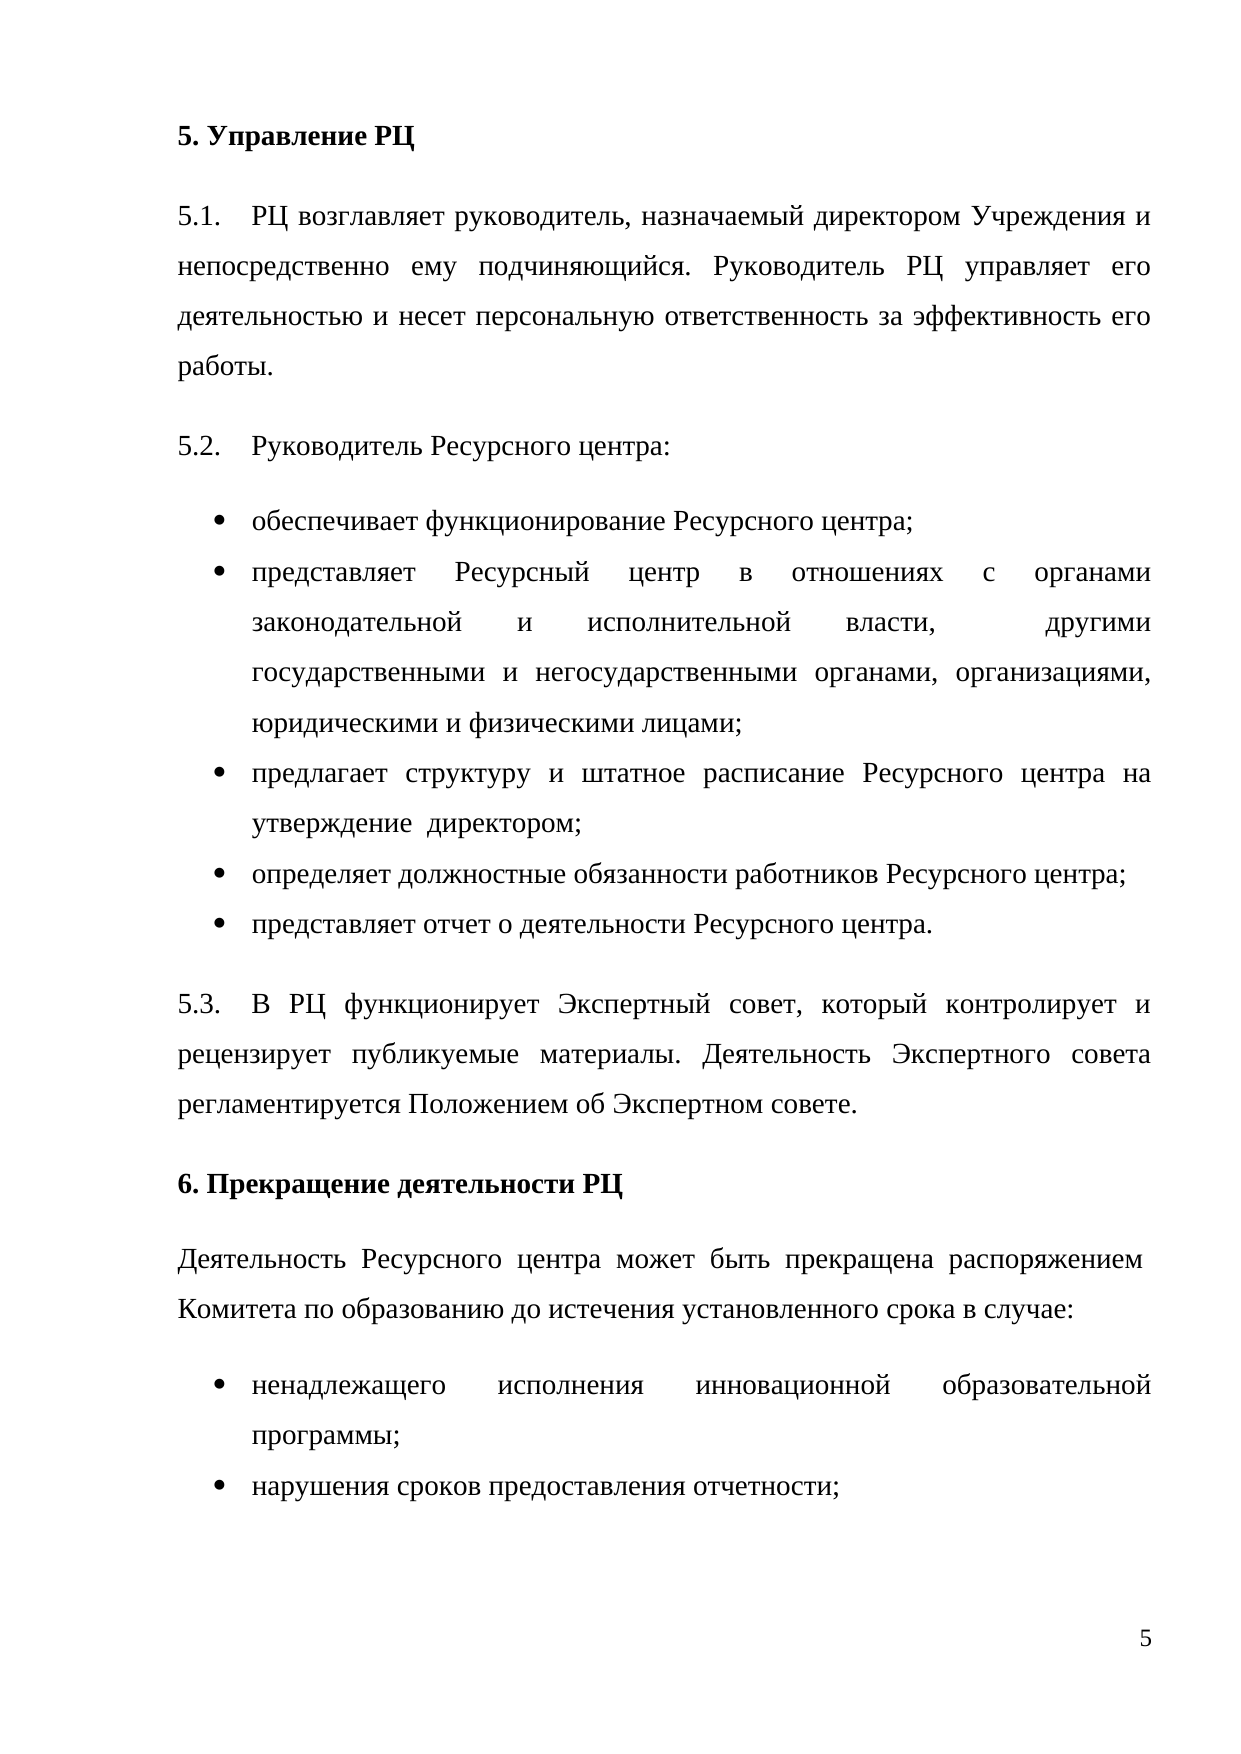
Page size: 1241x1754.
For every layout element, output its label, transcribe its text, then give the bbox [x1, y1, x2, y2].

text 5.2. Руководитель Ресурсного центра: [177, 428, 1152, 462]
list нарушения сроков предоставления отчетности; [214, 1468, 1152, 1501]
text 6. Прекращение деятельности РЦ [177, 1166, 1152, 1199]
text 5.1. РЦ возглавляет руководитель, назначаемый директором Учреждения и непосредственно ему подчиняющийся. Руководитель РЦ управляет его деятельностью и несет персональную ответственность за эффективность его работы. [177, 198, 1152, 382]
list определяет должностные обязанности работников Ресурсного центра; [214, 856, 1152, 889]
list обеспечивает функционирование Ресурсного центра; [214, 503, 1152, 537]
list предлагает структуру и штатное расписание Ресурсного центра на утверждение директором; [214, 755, 1152, 839]
text 5. Управление РЦ [177, 118, 1152, 152]
text Деятельность Ресурсного центра может быть прекращена распоряжением Комитета по образованию до истечения установленного срока в случае: [177, 1241, 1144, 1325]
text 5.3. В РЦ функционирует Экспертный совет, который контролирует и рецензирует публикуемые материалы. Деятельность Экспертного совета регламентируется Положением об Экспертном совете. [177, 986, 1152, 1120]
list представляет отчет о деятельности Ресурсного центра. [214, 906, 1152, 940]
list представляет Ресурсный центр в отношениях с органами законодательной и исполнительной власти, другими государственными и негосударственными органами, организациями, юридическими и физическими лицами; [214, 554, 1152, 738]
list ненадлежащего исполнения инновационной образовательной программы; [214, 1367, 1152, 1451]
